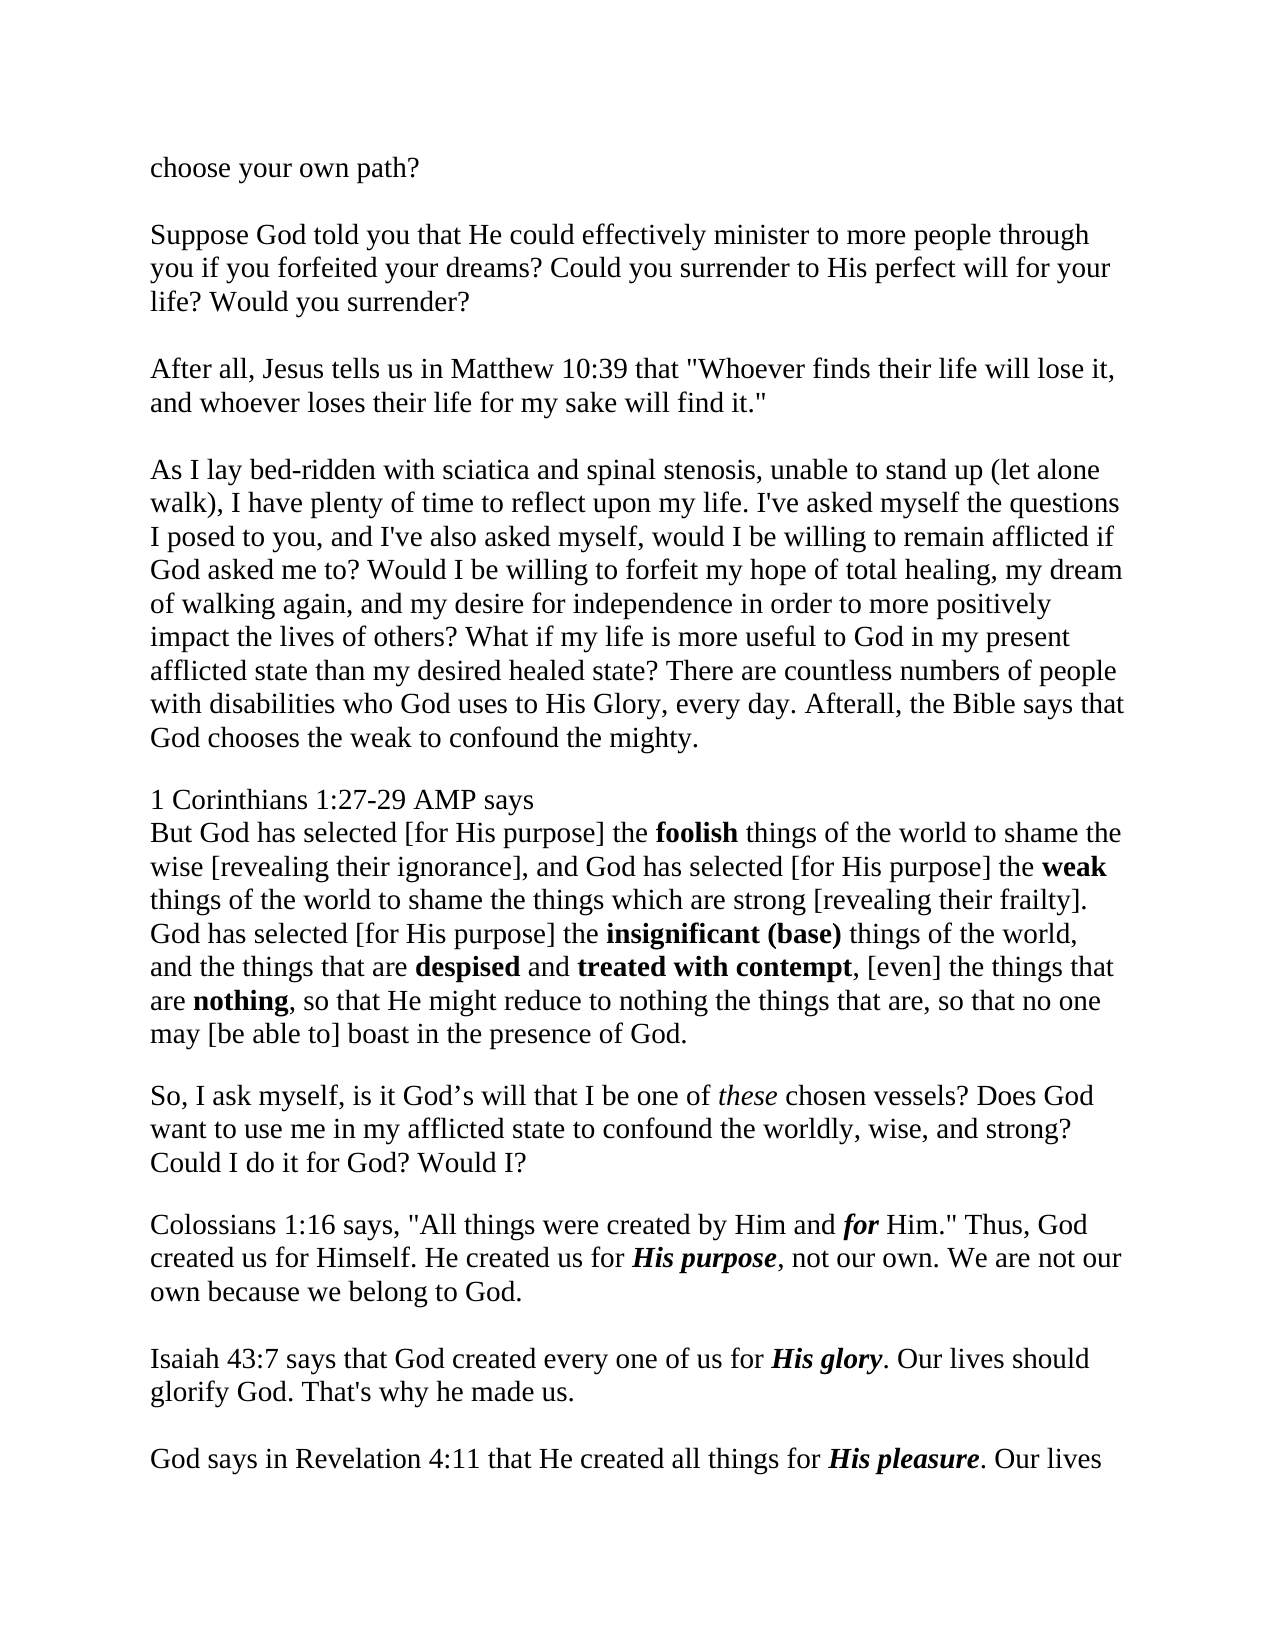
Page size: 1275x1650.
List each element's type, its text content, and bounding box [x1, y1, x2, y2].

text 1 Corinthians 1:27-29 AMP says But God has selected [for His purpose] the foolish things of the world to shame the wise [revealing their ignorance], and God has selected [for His purpose] the weak things of the world to shame the things which are strong [revealing their frailty]. God has selected [for His purpose] the insignificant (base) things of the world, and the things that are despised and treated with contempt, [even] the things that are nothing, so that He might reduce to nothing the things that are, so that no one may [be able to] boast in the presence of God. [150, 782, 1125, 1078]
text So, I ask myself, is it God’s will that I be one of these chosen vessels? Does God want to use me in my afflicted state to confound the worldly, wise, and strong? Could I do it for God? Would I? [150, 1078, 1125, 1207]
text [150, 1207, 1125, 1475]
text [150, 150, 1125, 782]
